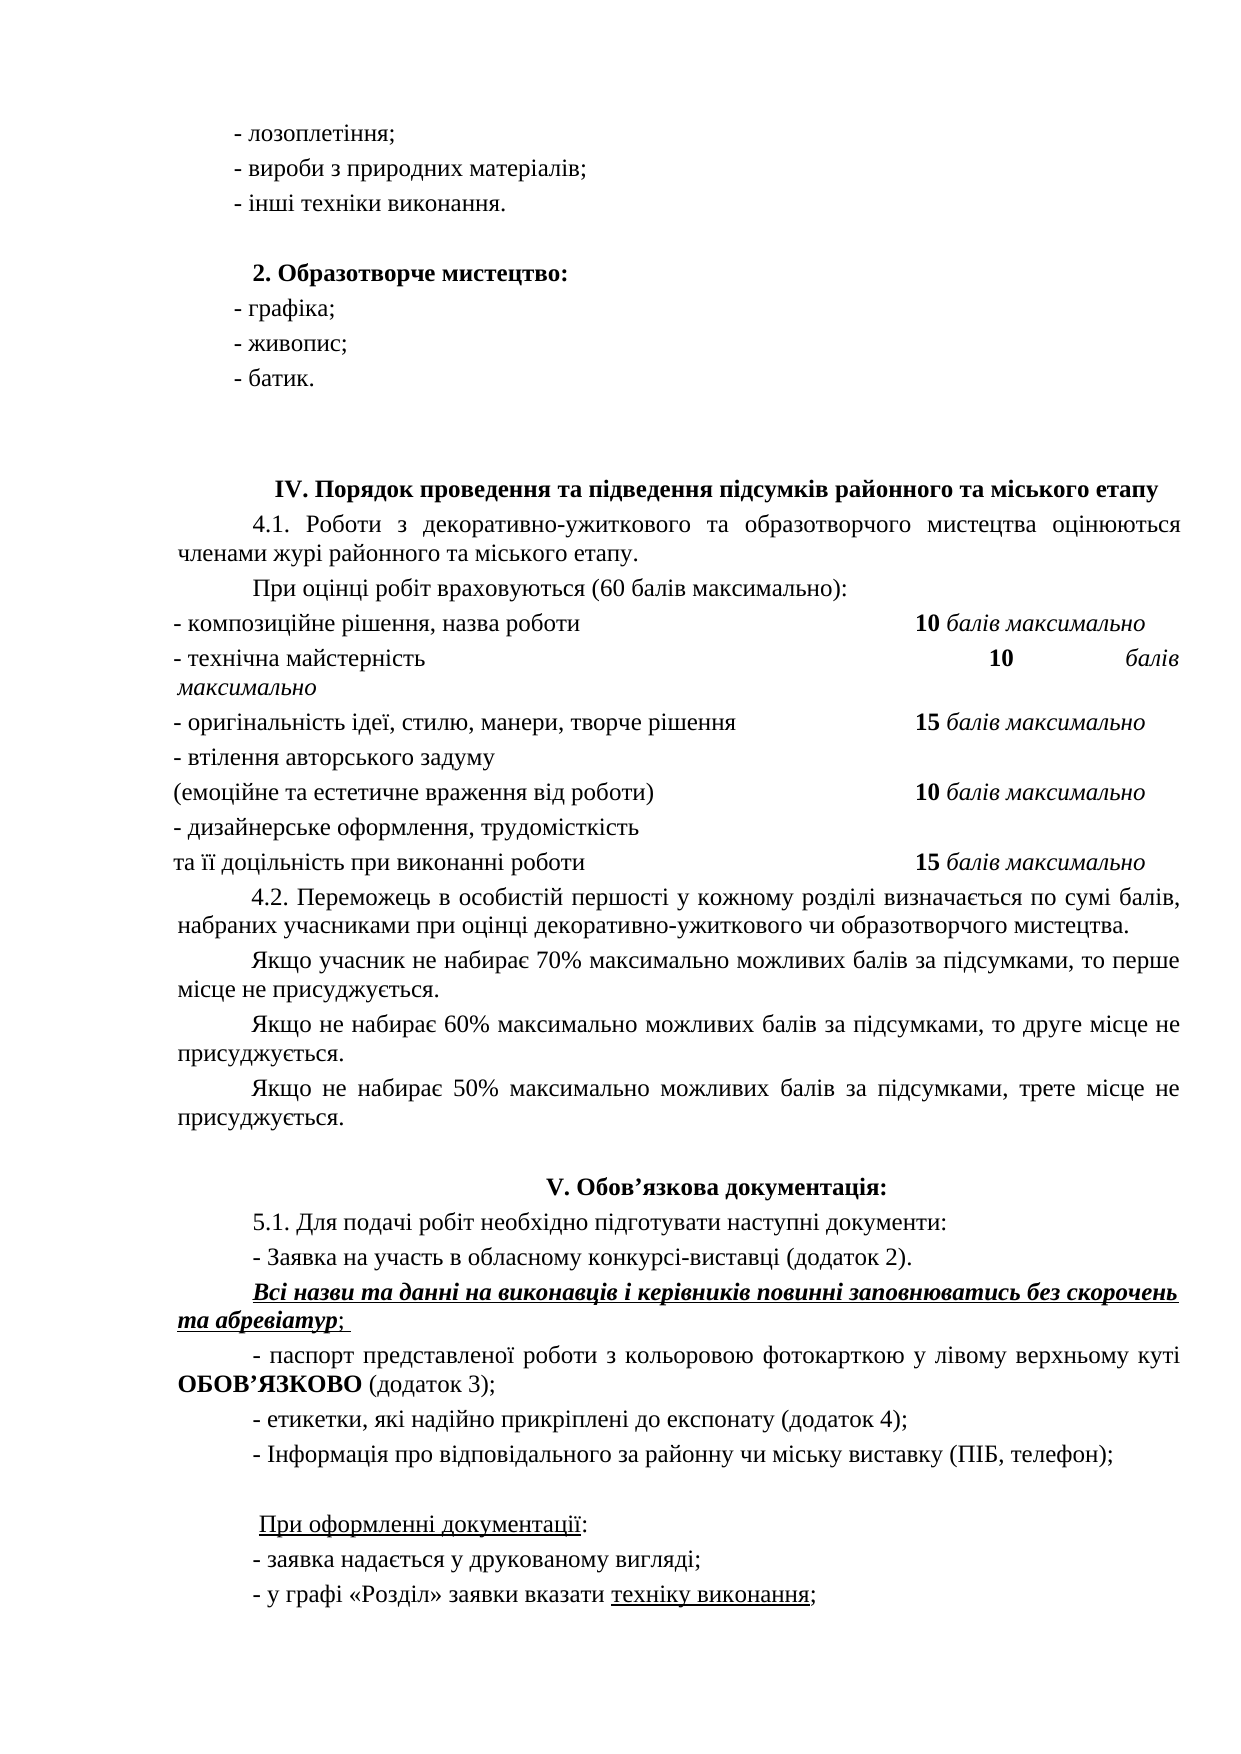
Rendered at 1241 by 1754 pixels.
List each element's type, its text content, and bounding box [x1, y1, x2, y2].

text - у графі «Розділ» заявки вказати техніку виконання; [177, 1579, 1181, 1608]
text Якщо не набирає 50% максимально можливих балів за підсумками, трете місце не присуджується. [177, 1073, 1181, 1131]
text - дизайнерське оформлення, трудомісткість [173, 812, 1181, 841]
text - втілення авторського задуму [173, 742, 1181, 771]
text - етикетки, які надійно прикріплені до експонату (додаток 4); [177, 1404, 1181, 1433]
text - лозоплетіння; [177, 118, 1181, 147]
text V. Обов’язкова документація: [177, 1172, 1181, 1201]
text 5.1. Для подачі робіт необхідно підготувати наступні документи: [177, 1207, 1181, 1236]
text - оригінальність ідеї, стилю, манери, творче рішення 15 балів максимально [173, 707, 1181, 736]
text (емоційне та естетичне враження від роботи) 10 балів максимально [173, 777, 1181, 806]
text Якщо не набирає 60% максимально можливих балів за підсумками, то друге місце не присуджується. [177, 1009, 1181, 1067]
text - Інформація про відповідального за районну чи міську виставку (ПІБ, телефон); [177, 1439, 1181, 1468]
text та її доцільність при виконанні роботи 15 балів максимально [173, 847, 1181, 876]
text - інші техніки виконання. [177, 188, 1181, 217]
text 2. Образотворче мистецтво: [177, 258, 1181, 287]
text При оцінці робіт враховуються (60 балів максимально): [177, 573, 1181, 602]
text - вироби з природних матеріалів; [177, 153, 1181, 182]
text При оформленні документації: [177, 1509, 1181, 1538]
text - Заявка на участь в обласному конкурсі-виставці (додаток 2). [177, 1242, 1181, 1271]
text - батик. [177, 363, 1181, 392]
text - заявка надається у друкованому вигляді; [177, 1544, 1181, 1573]
text - композиційне рішення, назва роботи 10 балів максимально [173, 608, 1181, 637]
text - графіка; [177, 293, 1181, 322]
text 4.1. Роботи з декоративно-ужиткового та образотворчого мистецтва оцінюються членами журі районного та міського етапу. [177, 509, 1181, 567]
text Якщо учасник не набирає 70% максимально можливих балів за підсумками, то перше місце не присуджується. [177, 946, 1181, 1003]
text Всі назви та данні на виконавців і керівників повинні заповнюватись без скорочень та абревіатур; [177, 1277, 1181, 1334]
text - живопис; [177, 328, 1181, 357]
text ІV. Порядок проведення та підведення підсумків районного та міського етапу [177, 474, 1181, 503]
text - технічна майстерність 10 балів максимально [173, 643, 1181, 701]
text - паспорт представленої роботи з кольоровою фотокарткою у лівому верхньому куті ОБОВ’ЯЗКОВО (додаток 3); [177, 1341, 1181, 1398]
text 4.2. Переможець в особистій першості у кожному розділі визначається по сумі балів, набраних учасниками при оцінці декоративно-ужиткового чи образотворчого мистецтва. [177, 882, 1181, 939]
